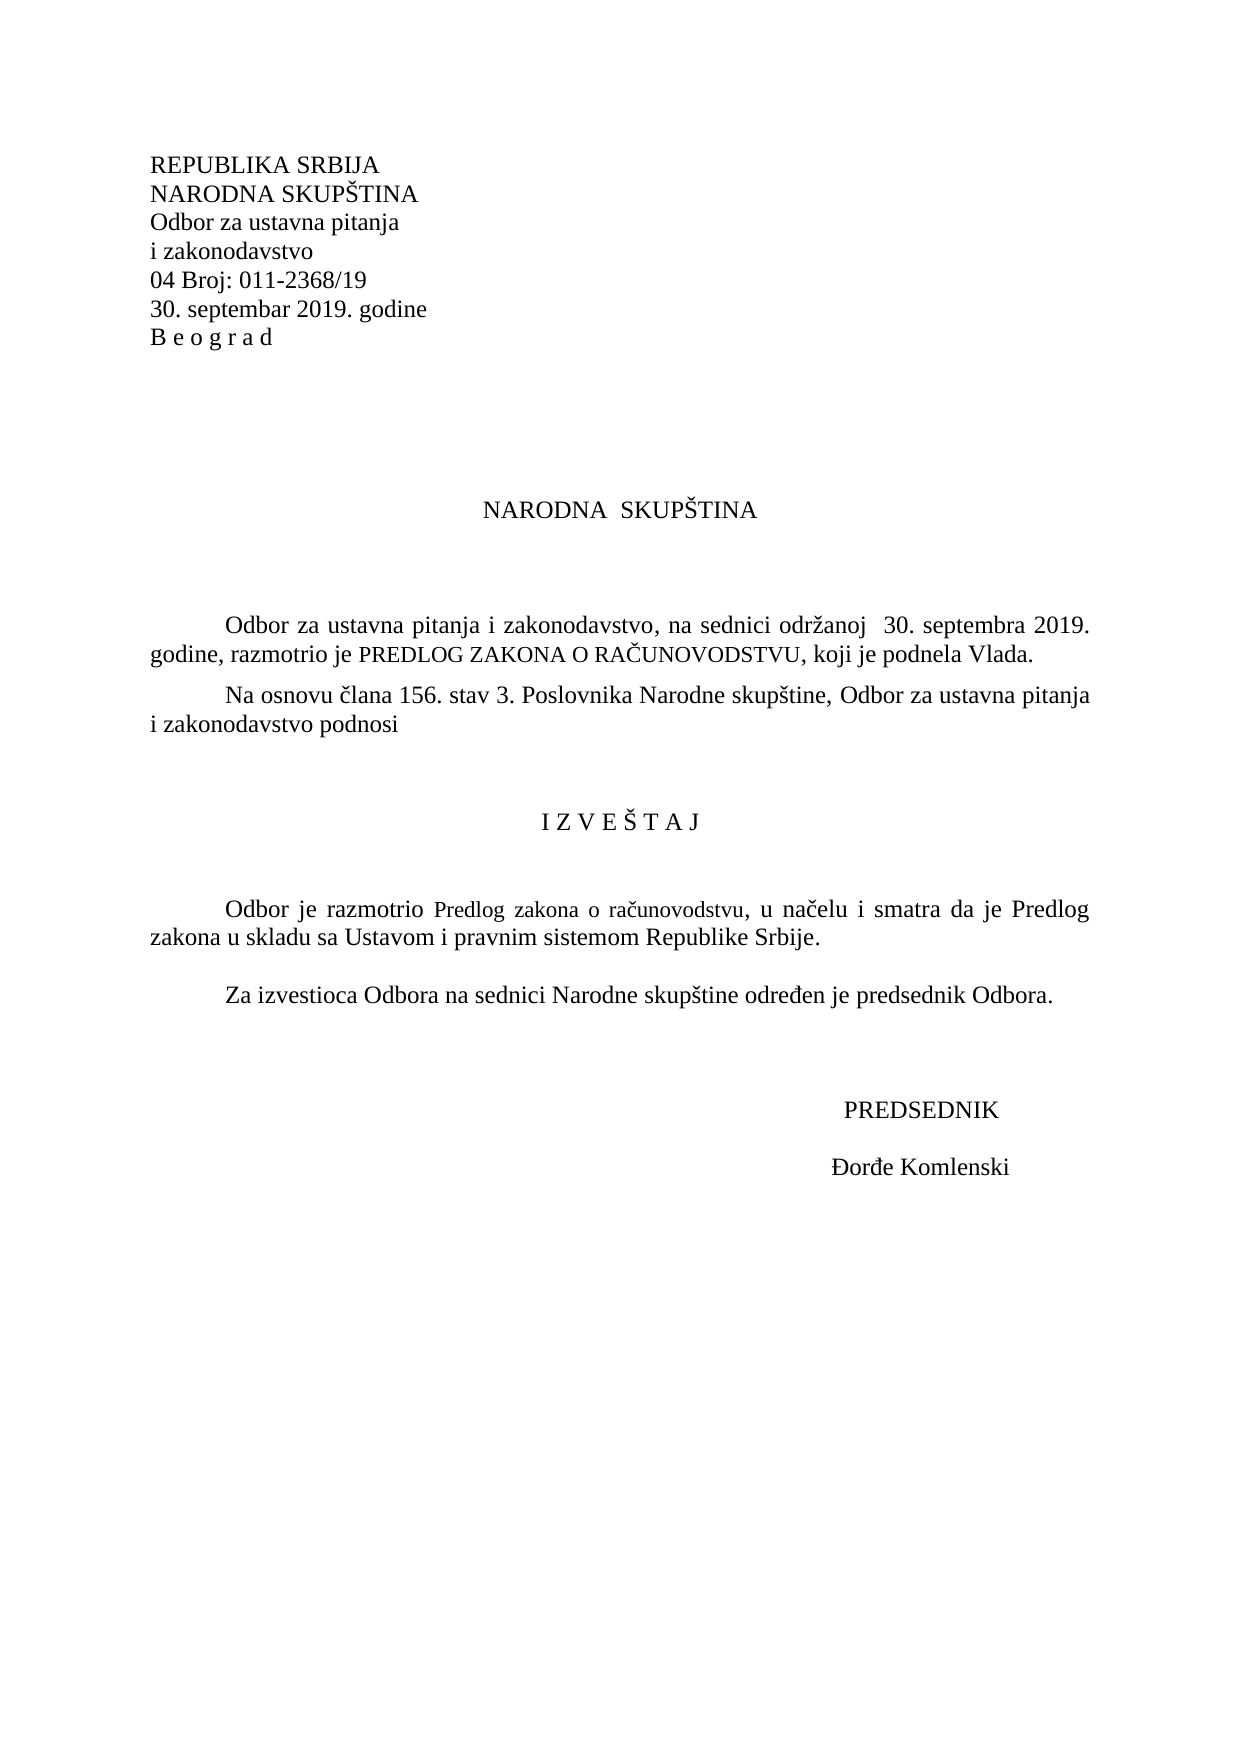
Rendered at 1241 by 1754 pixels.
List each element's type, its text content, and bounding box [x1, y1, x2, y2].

text Odbor za ustavna pitanja i zakonodavstvo, na sednici održanoj 30. septembra 2019. godine, razmotrio je PREDLOG ZAKONA O RAČUNOVODSTVU, koji je podnela Vlada. [150, 610, 1090, 667]
text NARODNA SKUPŠTINA [150, 495, 1090, 524]
text I Z V E Š T A J [150, 807, 1090, 836]
text Za izvestioca Odbora na sednici Narodne skupštine određen je predsednik Odbora. [150, 980, 1090, 1009]
text Odbor je razmotrio Predlog zakona o računovodstvu, u načelu i smatra da je Predlog zakona u skladu sa Ustavom i pravnim sistemom Republike Srbije. [150, 894, 1090, 951]
text i zakonodavstvo [150, 236, 1090, 265]
text 30. septembar 2019. godine [150, 294, 1090, 322]
text NARODNA SKUPŠTINA [150, 179, 1090, 207]
text 04 Broj: 011-2368/19 [150, 265, 1090, 294]
text PREDSEDNIK [150, 1095, 1090, 1124]
text B e o g r a d [150, 322, 1090, 351]
text Đorđe Komlenski [150, 1152, 1090, 1181]
text Odbor za ustavna pitanja [150, 207, 1090, 236]
text Na osnovu člana 156. stav 3. Poslovnika Narodne skupštine, Odbor za ustavna pitanja i zakonodavstvo podnosi [150, 680, 1090, 737]
text REPUBLIKA SRBIJA [150, 150, 1090, 179]
